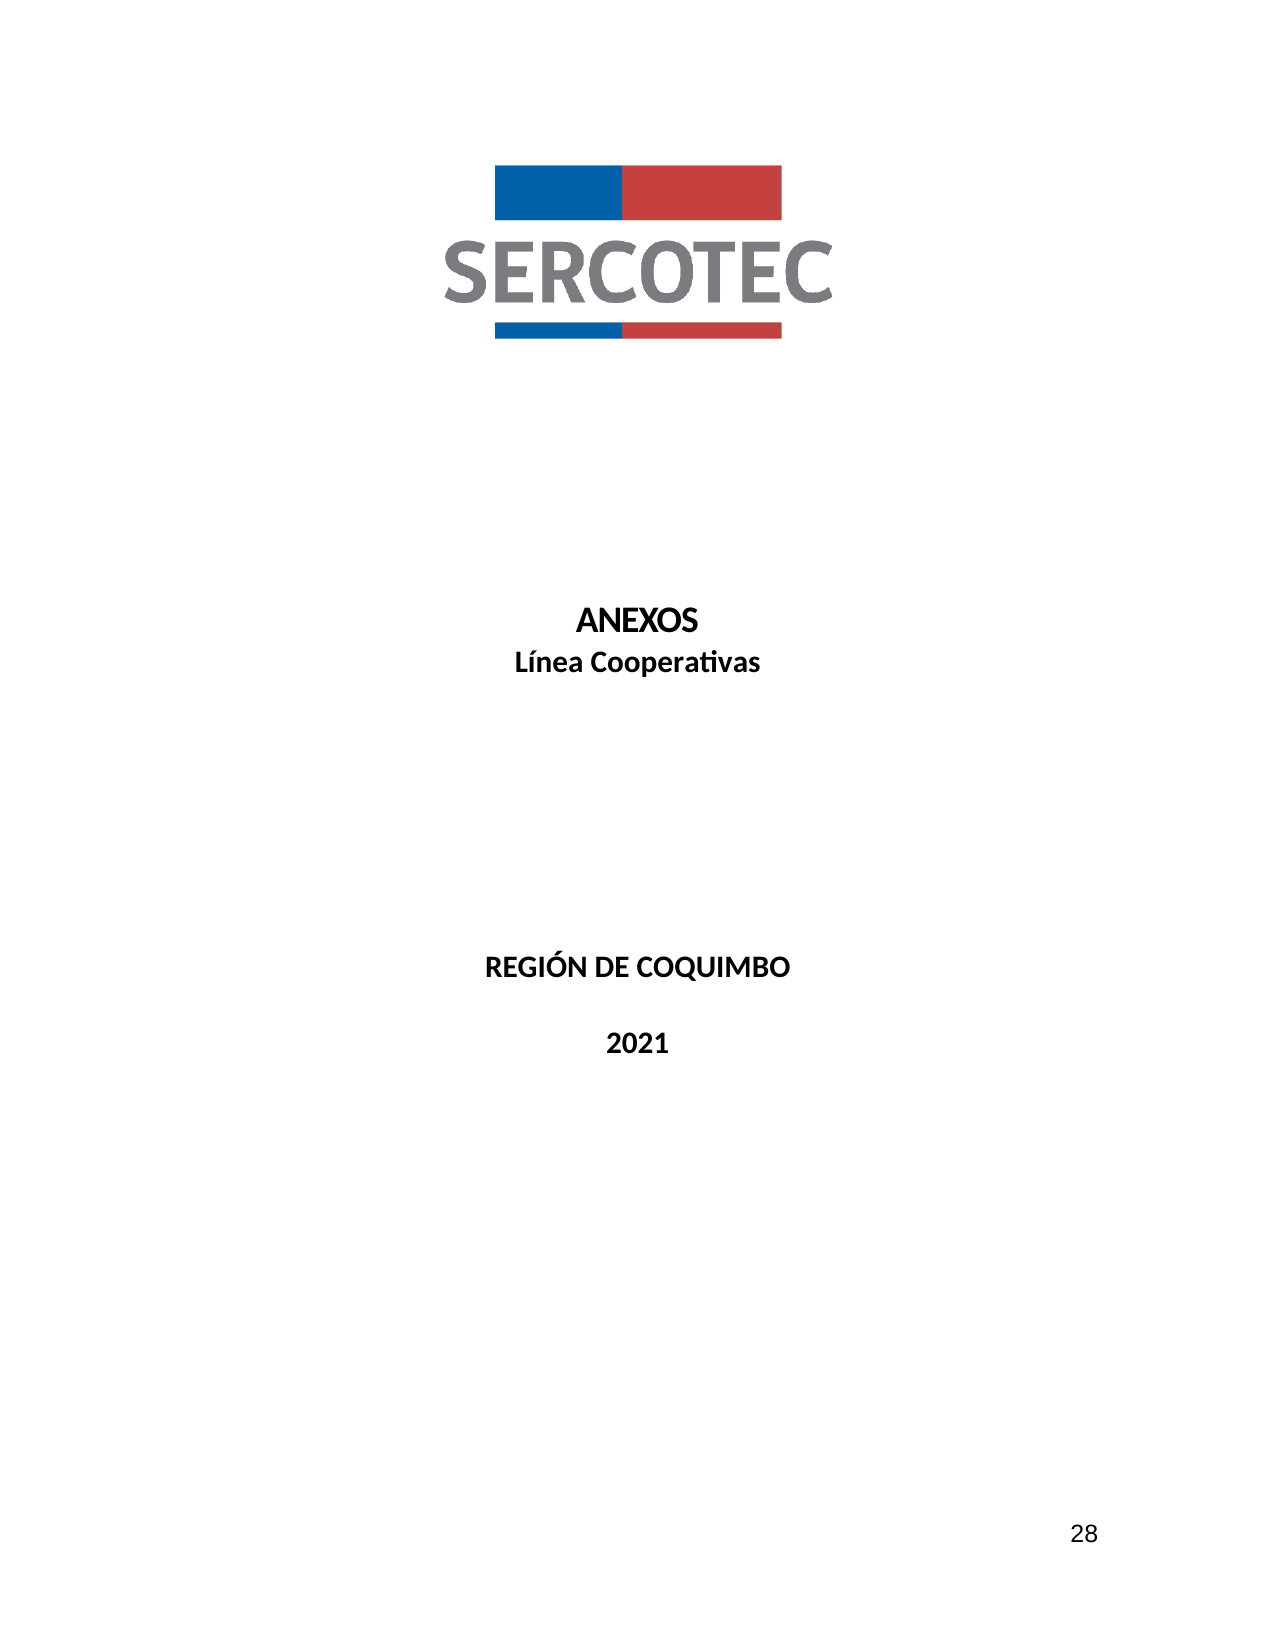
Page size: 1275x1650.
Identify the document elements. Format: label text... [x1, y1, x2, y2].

picture [433, 147, 842, 355]
title ANEXOS [177, 596, 1098, 642]
text Línea Cooperativas [177, 642, 1098, 680]
text 2021 [177, 1023, 1098, 1061]
text REGIÓN DE COQUIMBO [177, 947, 1098, 985]
